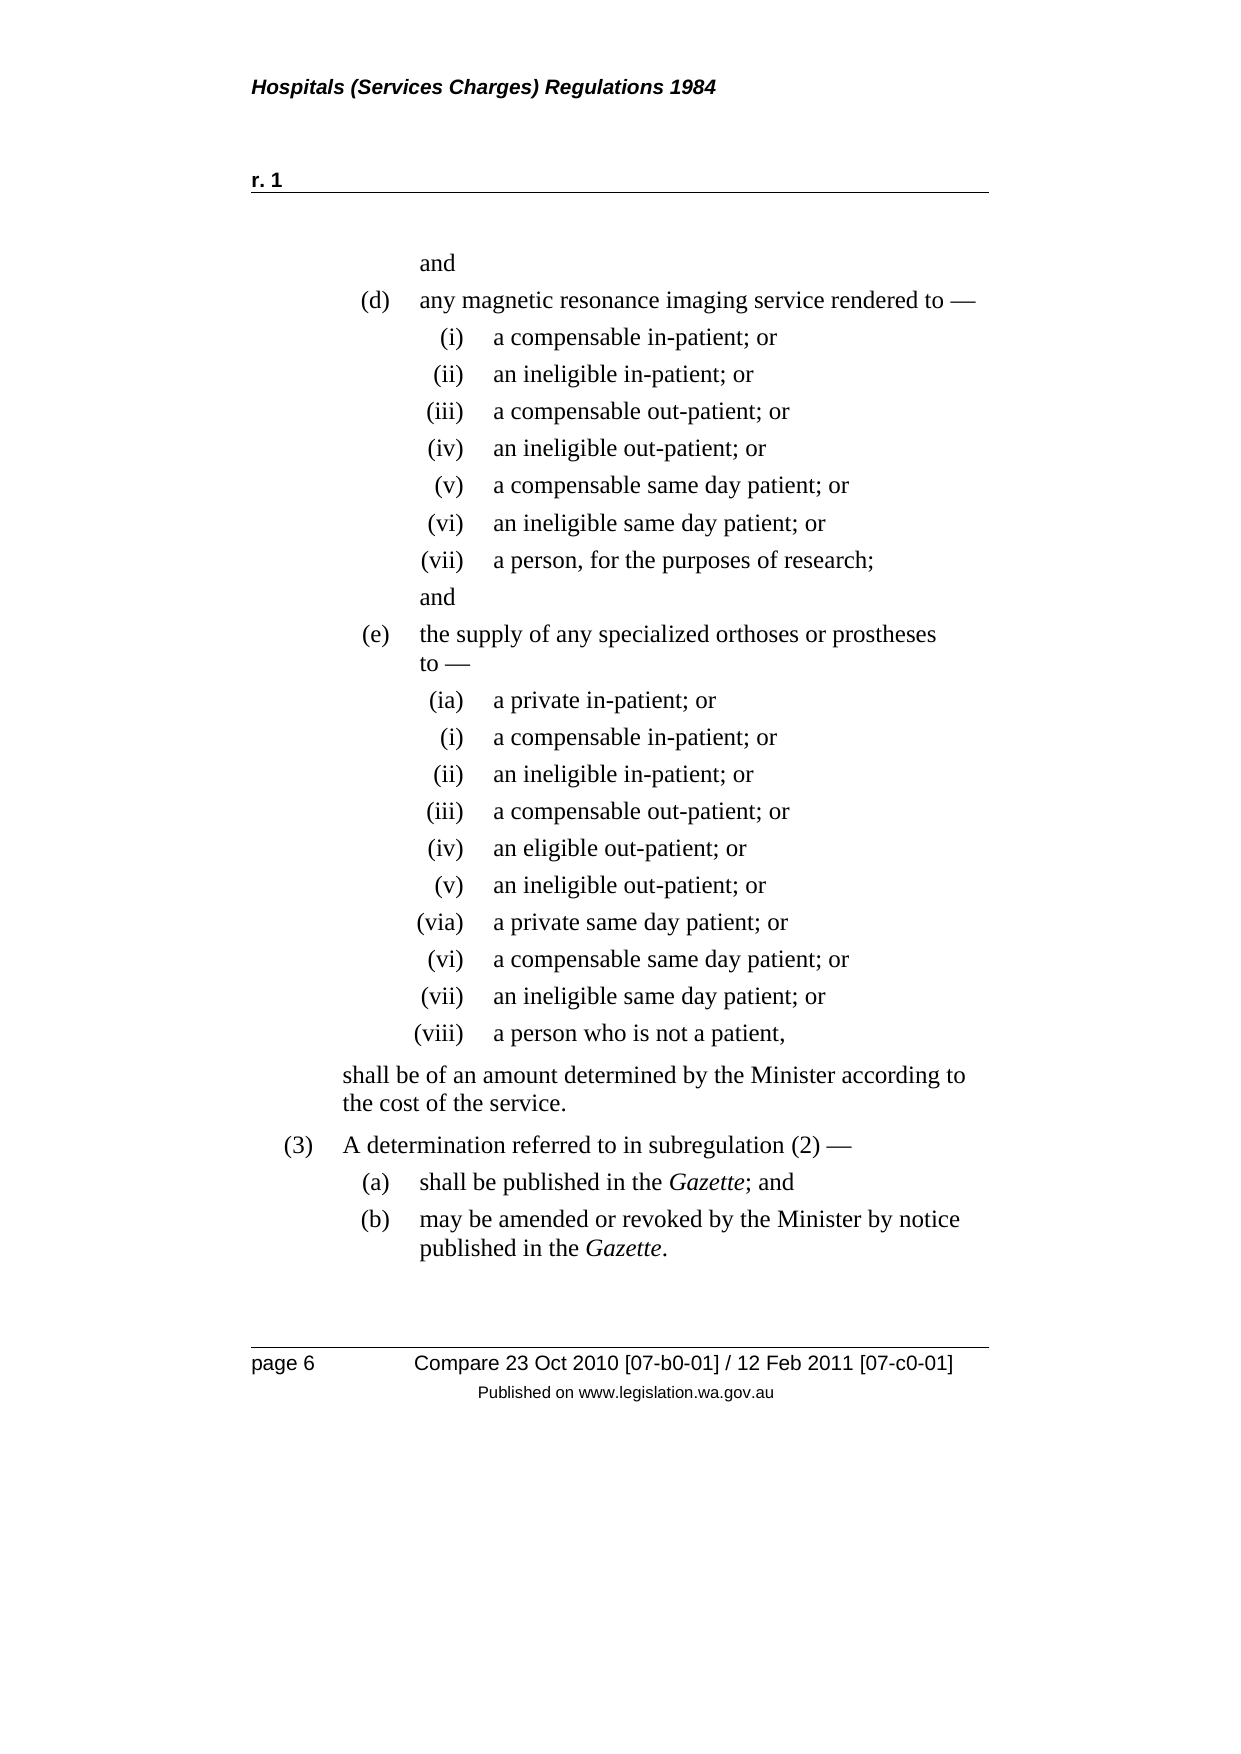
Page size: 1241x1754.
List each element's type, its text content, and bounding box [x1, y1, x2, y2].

text (vi) an ineligible same day patient; or [251, 508, 989, 536]
text and [251, 582, 989, 611]
text (vii) an ineligible same day patient; or [251, 981, 989, 1010]
text (v) an ineligible out-patient; or [251, 870, 989, 899]
text (ia) a private in-patient; or [251, 685, 989, 713]
text (iv) an eligible out-patient; or [251, 833, 989, 862]
text (b) may be amended or revoked by the Minister by notice published in the Gazette. [251, 1204, 989, 1261]
text and [251, 248, 989, 277]
text (via) a private same day patient; or [251, 907, 989, 936]
text (vi) a compensable same day patient; or [251, 944, 989, 973]
text (3) A determination referred to in subregulation (2) — [251, 1130, 989, 1158]
text (i) a compensable in-patient; or [251, 722, 989, 751]
text (ii) an ineligible in-patient; or [251, 359, 989, 388]
text (d) any magnetic resonance imaging service rendered to — [251, 285, 989, 314]
text (iii) a compensable out-patient; or [251, 396, 989, 425]
text (viii) a person who is not a patient, [251, 1018, 989, 1047]
text (a) shall be published in the Gazette; and [251, 1167, 989, 1196]
text (vii) a person, for the purposes of research; [251, 545, 989, 573]
text (e) the supply of any specialized orthoses or prostheses to — [251, 619, 989, 676]
text (v) a compensable same day patient; or [251, 471, 989, 499]
text shall be of an amount determined by the Minister according to the cost of the service. [251, 1060, 989, 1117]
text (i) a compensable in-patient; or [251, 322, 989, 351]
text (iii) a compensable out-patient; or [251, 796, 989, 825]
text (iv) an ineligible out-patient; or [251, 433, 989, 462]
text (ii) an ineligible in-patient; or [251, 759, 989, 788]
